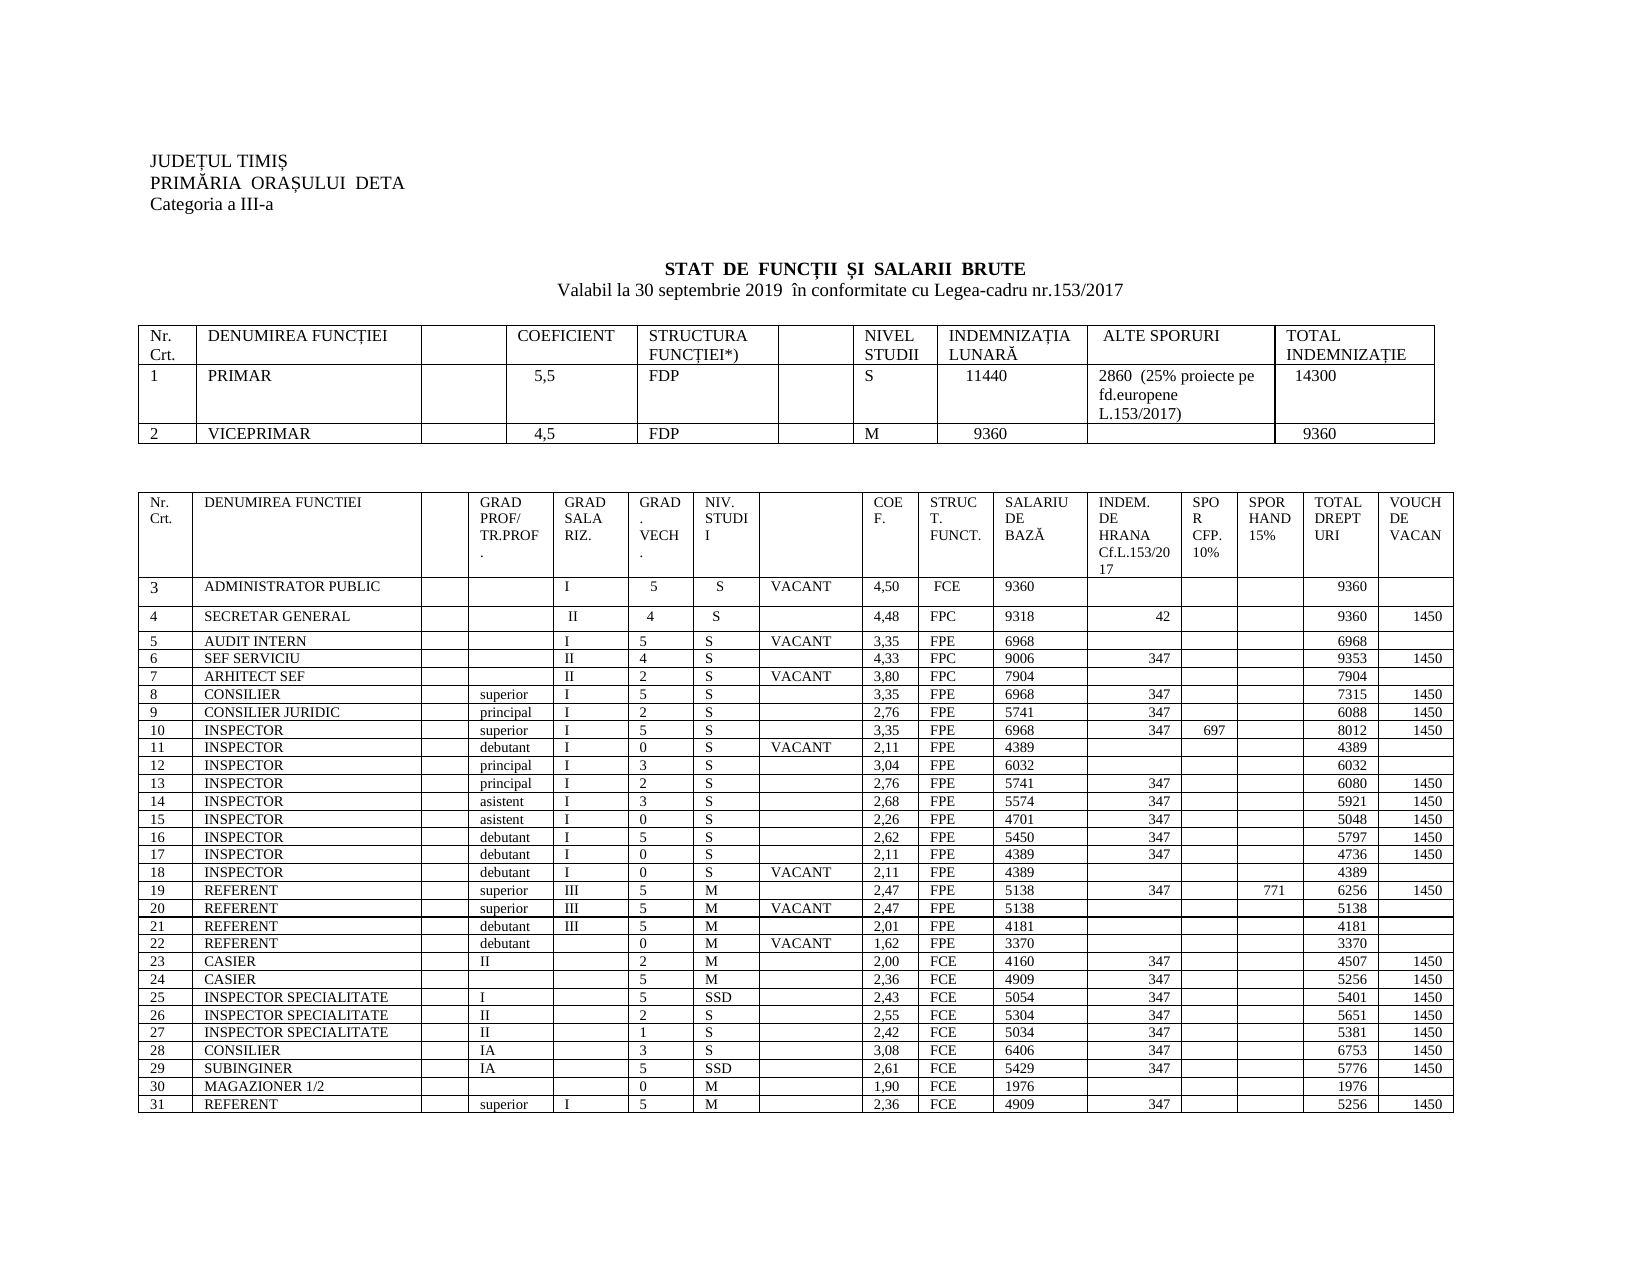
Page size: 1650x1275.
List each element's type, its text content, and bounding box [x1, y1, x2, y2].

table_cell 3 [629, 793, 693, 809]
table_cell FPE [919, 775, 993, 792]
table_header [779, 326, 853, 364]
table_cell 1450 [1379, 686, 1453, 703]
table_cell 4,33 [863, 650, 918, 667]
table_cell [422, 811, 468, 827]
table_cell principal [469, 757, 553, 774]
table_cell 1 [629, 1024, 693, 1041]
text STAT DE FUNCȚII ȘI SALARII BRUTE [150, 258, 1500, 279]
table_cell 4909 [994, 1096, 1087, 1112]
table_cell 5 [629, 918, 693, 934]
table_cell S [694, 793, 759, 809]
table_cell FPE [919, 811, 993, 827]
table_cell [422, 721, 468, 738]
table_cell 2,01 [863, 918, 918, 934]
table_cell [1238, 864, 1303, 881]
table_cell [1238, 686, 1303, 703]
table_cell 5256 [1304, 971, 1378, 988]
table_cell 6968 [994, 686, 1087, 703]
table_cell 2,76 [863, 775, 918, 792]
table_cell 3,04 [863, 757, 918, 774]
table_cell S [694, 864, 759, 881]
table_cell ARHITECT SEF [193, 668, 421, 685]
table_cell 2,76 [863, 704, 918, 720]
table_cell 29 [139, 1060, 192, 1077]
table_cell 3,80 [863, 668, 918, 685]
table_cell [1238, 739, 1303, 756]
table_cell [760, 721, 862, 738]
table_cell [422, 365, 506, 423]
table_cell 4,5 [507, 424, 637, 443]
table_cell 347 [1088, 846, 1181, 863]
table_cell 1450 [1379, 828, 1453, 845]
table_cell [1088, 935, 1181, 952]
table_cell [422, 1006, 468, 1023]
table_cell IA [469, 1042, 553, 1059]
table_cell INSPECTOR [193, 828, 421, 845]
table_cell S [694, 650, 759, 667]
table_cell 5 [629, 989, 693, 1005]
table_cell [554, 953, 628, 970]
table_cell II [469, 1024, 553, 1041]
table_cell [760, 828, 862, 845]
table_cell M [694, 882, 759, 898]
table_cell [1182, 578, 1237, 606]
table_cell 30 [139, 1078, 192, 1094]
table_cell 2 [629, 953, 693, 970]
table_cell [1182, 953, 1237, 970]
table_header SPOR HAND 15% [1238, 493, 1303, 577]
table_cell [1238, 900, 1303, 916]
table_cell 9 [139, 704, 192, 720]
table_cell VACANT [760, 668, 862, 685]
table_cell 3370 [994, 935, 1087, 952]
table_cell 6256 [1304, 882, 1378, 898]
table_cell 6968 [994, 632, 1087, 649]
table_cell REFERENT [193, 918, 421, 934]
table_cell INSPECTOR [193, 846, 421, 863]
table_cell [1182, 607, 1237, 631]
table_cell [554, 971, 628, 988]
table_cell II [554, 668, 628, 685]
table_cell [1182, 846, 1237, 863]
table_cell debutant [469, 739, 553, 756]
table_cell 9360 [1304, 607, 1378, 631]
table_cell II [554, 650, 628, 667]
table_cell VACANT [760, 864, 862, 881]
table_cell 4,48 [863, 607, 918, 631]
table_cell [1238, 1024, 1303, 1041]
table_cell [554, 1078, 628, 1094]
table_cell 771 [1238, 882, 1303, 898]
table_cell 347 [1088, 811, 1181, 827]
table_cell 3,08 [863, 1042, 918, 1059]
table_cell 5048 [1304, 811, 1378, 827]
table_cell [1379, 578, 1453, 606]
table_cell 17 [139, 846, 192, 863]
table_cell [554, 1024, 628, 1041]
table_cell [1182, 828, 1237, 845]
table_cell 697 [1182, 721, 1237, 738]
table_cell S [694, 632, 759, 649]
table_cell 11440 [938, 365, 1087, 423]
table_cell CASIER [193, 953, 421, 970]
table_cell [1238, 704, 1303, 720]
table_cell [422, 704, 468, 720]
table_cell 0 [629, 739, 693, 756]
table_cell 3 [629, 757, 693, 774]
table_cell FPE [919, 632, 993, 649]
table_cell 1976 [994, 1078, 1087, 1094]
table_cell [1088, 739, 1181, 756]
table_cell [1182, 1042, 1237, 1059]
table_cell 1450 [1379, 1060, 1453, 1077]
table_cell FPE [919, 686, 993, 703]
table_cell FPE [919, 828, 993, 845]
table_cell [1238, 971, 1303, 988]
table_cell [760, 1060, 862, 1077]
table_cell 15 [139, 811, 192, 827]
table_cell [422, 686, 468, 703]
table_cell 9360 [1276, 424, 1434, 443]
table_cell 2,47 [863, 882, 918, 898]
table_cell principal [469, 775, 553, 792]
table_cell 5 [629, 686, 693, 703]
table_cell 11 [139, 739, 192, 756]
table_cell FPE [919, 721, 993, 738]
table_cell [422, 828, 468, 845]
table_cell [469, 650, 553, 667]
table_cell [1379, 900, 1453, 916]
table_cell [1238, 668, 1303, 685]
table_cell 12 [139, 757, 192, 774]
table_cell 1450 [1379, 882, 1453, 898]
table_cell FPE [919, 900, 993, 916]
table_cell FCE [919, 1006, 993, 1023]
table_cell S [694, 846, 759, 863]
table_cell 2,11 [863, 864, 918, 881]
table_cell SEF SERVICIU [193, 650, 421, 667]
table_cell 347 [1088, 1006, 1181, 1023]
table_header [760, 493, 862, 577]
table_cell I [554, 686, 628, 703]
table_cell [760, 846, 862, 863]
table_cell [1182, 971, 1237, 988]
table_cell [760, 1042, 862, 1059]
table_cell 6406 [994, 1042, 1087, 1059]
table_cell [554, 935, 628, 952]
table_cell 2 [629, 704, 693, 720]
table_cell 8012 [1304, 721, 1378, 738]
table_cell 347 [1088, 953, 1181, 970]
table_cell FPE [919, 918, 993, 934]
table_header INDEMNIZAȚIA LUNARĂ [938, 326, 1087, 364]
table_cell INSPECTOR SPECIALITATE [193, 1006, 421, 1023]
table_cell 6032 [1304, 757, 1378, 774]
table_cell S [694, 739, 759, 756]
table_cell 347 [1088, 971, 1181, 988]
table_cell [1182, 1024, 1237, 1041]
table_cell 1 [139, 365, 196, 423]
table_cell asistent [469, 811, 553, 827]
table_cell FPE [919, 704, 993, 720]
table_cell S [694, 578, 759, 606]
table_cell 347 [1088, 1024, 1181, 1041]
table_cell 5054 [994, 989, 1087, 1005]
table_cell [422, 935, 468, 952]
table_cell SUBINGINER [193, 1060, 421, 1077]
table_cell REFERENT [193, 935, 421, 952]
table_cell [760, 757, 862, 774]
table_cell [422, 953, 468, 970]
table_cell superior [469, 686, 553, 703]
table_cell FDP [638, 424, 778, 443]
table_cell CONSILIER [193, 1042, 421, 1059]
table_cell 5574 [994, 793, 1087, 809]
table_cell M [694, 900, 759, 916]
table_cell 5138 [994, 882, 1087, 898]
table_cell [760, 793, 862, 809]
table_cell 6968 [1304, 632, 1378, 649]
table_cell [1238, 1096, 1303, 1112]
table_cell 9006 [994, 650, 1087, 667]
table_cell [422, 578, 468, 606]
table_cell superior [469, 900, 553, 916]
table_cell 19 [139, 882, 192, 898]
table_cell [1379, 918, 1453, 934]
table_cell FPE [919, 739, 993, 756]
table_cell 4389 [994, 739, 1087, 756]
table_cell 10 [139, 721, 192, 738]
table_cell 5921 [1304, 793, 1378, 809]
table_cell FCE [919, 578, 993, 606]
table_cell III [554, 900, 628, 916]
table_cell 1450 [1379, 1042, 1453, 1059]
table_header COEF. [863, 493, 918, 577]
table_cell 5 [629, 828, 693, 845]
table_cell [760, 971, 862, 988]
table_cell S [694, 704, 759, 720]
table_cell 5 [629, 632, 693, 649]
table_header [422, 326, 506, 364]
table_cell [1182, 918, 1237, 934]
table_cell 9318 [994, 607, 1087, 631]
table_cell 22 [139, 935, 192, 952]
table_cell [422, 846, 468, 863]
table_cell 31 [139, 1096, 192, 1112]
table_cell CONSILIER JURIDIC [193, 704, 421, 720]
table_cell VACANT [760, 739, 862, 756]
table_cell 9360 [994, 578, 1087, 606]
table_cell [760, 811, 862, 827]
table_cell 5 [139, 632, 192, 649]
table_cell [1182, 1096, 1237, 1112]
table_cell [760, 607, 862, 631]
table_cell [1238, 811, 1303, 827]
table_cell 347 [1088, 1060, 1181, 1077]
table_cell I [554, 704, 628, 720]
table_cell M [694, 935, 759, 952]
table_cell principal [469, 704, 553, 720]
table_cell debutant [469, 828, 553, 845]
table_cell 14 [139, 793, 192, 809]
table_cell 5 [629, 578, 693, 606]
table_cell FPE [919, 864, 993, 881]
table_cell [1379, 757, 1453, 774]
table_cell 2,55 [863, 1006, 918, 1023]
table_cell 1976 [1304, 1078, 1378, 1094]
table_cell S [694, 607, 759, 631]
table_cell 4389 [994, 864, 1087, 881]
table_header GRAD PROF/ TR.PROF. [469, 493, 553, 577]
table_cell II [469, 1006, 553, 1023]
table_cell 1450 [1379, 1024, 1453, 1041]
table_cell 5797 [1304, 828, 1378, 845]
table_cell [1182, 1060, 1237, 1077]
table_cell REFERENT [193, 1096, 421, 1112]
table_cell 6032 [994, 757, 1087, 774]
table_cell [469, 971, 553, 988]
table_cell [1238, 793, 1303, 809]
table_header INDEM. DE HRANA Cf.L.153/2017 [1088, 493, 1181, 577]
table_cell 2 [629, 775, 693, 792]
table_cell 1450 [1379, 775, 1453, 792]
table_cell M [694, 1078, 759, 1094]
table_cell CASIER [193, 971, 421, 988]
table_cell [1379, 1078, 1453, 1094]
table_cell [1238, 918, 1303, 934]
table_cell [422, 650, 468, 667]
table_cell 7315 [1304, 686, 1378, 703]
table_cell [760, 989, 862, 1005]
table_cell S [694, 1024, 759, 1041]
table_cell [1182, 757, 1237, 774]
table_cell 6753 [1304, 1042, 1378, 1059]
table_cell II [469, 953, 553, 970]
table_cell [469, 607, 553, 631]
table_cell [1182, 1078, 1237, 1094]
table_cell [760, 1096, 862, 1112]
table_cell I [554, 775, 628, 792]
table_cell [1088, 864, 1181, 881]
table_cell [1182, 632, 1237, 649]
table_cell VACANT [760, 935, 862, 952]
table_cell I [554, 632, 628, 649]
table_cell 8 [139, 686, 192, 703]
table_cell 2 [139, 424, 196, 443]
table_cell 347 [1088, 989, 1181, 1005]
table_cell S [694, 811, 759, 827]
table_cell FCE [919, 989, 993, 1005]
table_cell 1450 [1379, 811, 1453, 827]
table_cell [1088, 900, 1181, 916]
table_cell 2,62 [863, 828, 918, 845]
table_cell 5138 [994, 900, 1087, 916]
table_cell 1450 [1379, 846, 1453, 863]
table_cell [1182, 739, 1237, 756]
table_cell 5 [629, 721, 693, 738]
table_cell 18 [139, 864, 192, 881]
table_cell FPC [919, 650, 993, 667]
table_cell 2,68 [863, 793, 918, 809]
table_cell 4736 [1304, 846, 1378, 863]
table_cell 4701 [994, 811, 1087, 827]
table_header Nr. Crt. [139, 326, 196, 364]
table_cell [554, 1006, 628, 1023]
table_header GRAD. VECH. [629, 493, 693, 577]
table_cell [1379, 935, 1453, 952]
table_cell 5,5 [507, 365, 637, 423]
table_cell INSPECTOR [193, 757, 421, 774]
table_cell I [554, 739, 628, 756]
table_cell [1238, 828, 1303, 845]
table_cell [1238, 1078, 1303, 1094]
table_cell [422, 971, 468, 988]
table_cell [422, 632, 468, 649]
table_cell FPE [919, 757, 993, 774]
table_cell [1182, 650, 1237, 667]
table_cell 7904 [994, 668, 1087, 685]
table_cell FPC [919, 668, 993, 685]
table_cell FCE [919, 1042, 993, 1059]
table_cell S [694, 775, 759, 792]
table_cell 347 [1088, 650, 1181, 667]
table_cell 1450 [1379, 607, 1453, 631]
table_cell asistent [469, 793, 553, 809]
table_cell [1238, 1042, 1303, 1059]
table_header Nr. Crt. [139, 493, 192, 577]
table_cell S [694, 757, 759, 774]
table_cell 21 [139, 918, 192, 934]
table_header NIVEL STUDII [854, 326, 937, 364]
table_cell [760, 918, 862, 934]
table_cell I [554, 828, 628, 845]
table_cell [422, 607, 468, 631]
table_cell [1379, 739, 1453, 756]
table_header NIV. STUDII [694, 493, 759, 577]
table_cell 0 [629, 811, 693, 827]
table_cell 347 [1088, 721, 1181, 738]
table_cell S [694, 721, 759, 738]
table_cell INSPECTOR [193, 721, 421, 738]
table_cell [554, 989, 628, 1005]
table_cell [422, 1042, 468, 1059]
table_cell M [694, 971, 759, 988]
table_cell 0 [629, 846, 693, 863]
table_cell [422, 1096, 468, 1112]
table_cell FCE [919, 1096, 993, 1112]
table_cell 3,35 [863, 686, 918, 703]
table_header VOUCHDE VACAN [1379, 493, 1453, 577]
table_header SPOR CFP. 10% [1182, 493, 1237, 577]
table_cell [422, 424, 506, 443]
table_cell [422, 668, 468, 685]
table_cell IA [469, 1060, 553, 1077]
table_cell [422, 918, 468, 934]
table_cell 1450 [1379, 650, 1453, 667]
table_cell 2,00 [863, 953, 918, 970]
table_cell I [554, 578, 628, 606]
table_cell VICEPRIMAR [197, 424, 421, 443]
table_cell S [694, 1042, 759, 1059]
table_cell 24 [139, 971, 192, 988]
table_cell 23 [139, 953, 192, 970]
table_cell I [554, 793, 628, 809]
table_cell 2,61 [863, 1060, 918, 1077]
table_cell 14300 [1276, 365, 1434, 423]
table_cell [554, 1060, 628, 1077]
table_cell 4389 [1304, 864, 1378, 881]
table_cell 2,26 [863, 811, 918, 827]
table_cell 5776 [1304, 1060, 1378, 1077]
table_cell [422, 793, 468, 809]
table_cell 3370 [1304, 935, 1378, 952]
table_cell INSPECTOR [193, 864, 421, 881]
table_cell FDP [638, 365, 778, 423]
table_cell AUDIT INTERN [193, 632, 421, 649]
text PRIMĂRIA ORAȘULUI DETA [150, 172, 1500, 193]
table_cell 1450 [1379, 953, 1453, 970]
table_cell 4181 [994, 918, 1087, 934]
table_cell 2,47 [863, 900, 918, 916]
table_cell 5401 [1304, 989, 1378, 1005]
table_cell 5 [629, 971, 693, 988]
table_cell 5 [629, 1060, 693, 1077]
table_cell [422, 757, 468, 774]
table_cell 1450 [1379, 1096, 1453, 1112]
table_cell 4 [629, 650, 693, 667]
table_cell 1450 [1379, 1006, 1453, 1023]
table_cell 5741 [994, 775, 1087, 792]
table_cell 6080 [1304, 775, 1378, 792]
table_cell [760, 882, 862, 898]
table_cell [1238, 757, 1303, 774]
table_cell 42 [1088, 607, 1181, 631]
table_cell 28 [139, 1042, 192, 1059]
table_cell [554, 1042, 628, 1059]
table_cell M [694, 953, 759, 970]
table_cell REFERENT [193, 882, 421, 898]
table_cell [422, 1078, 468, 1094]
text Categoria a III-a [150, 193, 1500, 215]
table_cell superior [469, 721, 553, 738]
table_cell FPC [919, 607, 993, 631]
table_cell PRIMAR [197, 365, 421, 423]
table_cell [1238, 650, 1303, 667]
table_cell [1088, 632, 1181, 649]
table_cell [760, 1006, 862, 1023]
table_cell 5256 [1304, 1096, 1378, 1112]
table_cell SECRETAR GENERAL [193, 607, 421, 631]
table_cell 347 [1088, 1096, 1181, 1112]
table_cell [1379, 632, 1453, 649]
table_cell 4181 [1304, 918, 1378, 934]
table_cell [1182, 793, 1237, 809]
table_cell FPE [919, 793, 993, 809]
table_cell I [554, 864, 628, 881]
table_cell I [554, 1096, 628, 1112]
table_cell [422, 1024, 468, 1041]
table_cell 20 [139, 900, 192, 916]
table_header [422, 493, 468, 577]
table_cell 4160 [994, 953, 1087, 970]
table_cell 347 [1088, 704, 1181, 720]
table_cell S [694, 668, 759, 685]
table_cell 2,43 [863, 989, 918, 1005]
table_cell [1088, 578, 1181, 606]
table_cell 4507 [1304, 953, 1378, 970]
table_cell I [469, 989, 553, 1005]
table_header COEFICIENT [507, 326, 637, 364]
table_cell 5429 [994, 1060, 1087, 1077]
table_cell [1379, 864, 1453, 881]
table_cell 4,50 [863, 578, 918, 606]
table_header TOTAL DREPTURI [1304, 493, 1378, 577]
table_cell 9353 [1304, 650, 1378, 667]
table_cell [760, 650, 862, 667]
table_cell M [854, 424, 937, 443]
table_cell [760, 1078, 862, 1094]
table_cell I [554, 846, 628, 863]
table_cell [1182, 864, 1237, 881]
table_cell 347 [1088, 828, 1181, 845]
table_cell [1238, 935, 1303, 952]
table_cell FCE [919, 971, 993, 988]
table_cell 9360 [1304, 578, 1378, 606]
table_cell superior [469, 882, 553, 898]
table_cell 4389 [1304, 739, 1378, 756]
table_cell 5304 [994, 1006, 1087, 1023]
table_cell [1238, 578, 1303, 606]
table_cell 6968 [994, 721, 1087, 738]
table_cell FCE [919, 1060, 993, 1077]
table_cell debutant [469, 918, 553, 934]
table_cell FCE [919, 1078, 993, 1094]
table_cell 1450 [1379, 721, 1453, 738]
table_cell FPE [919, 882, 993, 898]
table_cell [1182, 935, 1237, 952]
table_header SALARIU DE BAZĂ [994, 493, 1087, 577]
table_cell [1088, 1078, 1181, 1094]
table_cell 1,90 [863, 1078, 918, 1094]
table_cell INSPECTOR [193, 739, 421, 756]
table_header GRAD SALA RIZ. [554, 493, 628, 577]
table_cell superior [469, 1096, 553, 1112]
table_cell 1450 [1379, 704, 1453, 720]
table_cell 3,35 [863, 632, 918, 649]
table_cell 5034 [994, 1024, 1087, 1041]
table_header DENUMIREA FUNCTIEI [193, 493, 421, 577]
table_cell [1182, 704, 1237, 720]
table_cell [1238, 989, 1303, 1005]
table_cell FCE [919, 953, 993, 970]
table_cell S [854, 365, 937, 423]
table_cell [469, 1078, 553, 1094]
table_cell ADMINISTRATOR PUBLIC [193, 578, 421, 606]
table_cell 2,36 [863, 1096, 918, 1112]
table_cell 2 [629, 668, 693, 685]
table_cell [1182, 775, 1237, 792]
table_cell 5 [629, 882, 693, 898]
table_cell [760, 953, 862, 970]
table_cell [1182, 811, 1237, 827]
table_cell 6088 [1304, 704, 1378, 720]
table_cell 7 [139, 668, 192, 685]
table_cell 3,35 [863, 721, 918, 738]
table_cell [779, 365, 853, 423]
table_cell [469, 668, 553, 685]
table_cell 2,11 [863, 739, 918, 756]
table_cell [422, 900, 468, 916]
table_cell [1182, 686, 1237, 703]
table_cell 7904 [1304, 668, 1378, 685]
table_cell 0 [629, 935, 693, 952]
table_cell [1238, 1006, 1303, 1023]
table_cell 2860 (25% proiecte pe fd.europene L.153/2017) [1088, 365, 1274, 423]
table_cell 16 [139, 828, 192, 845]
table_cell 3 [139, 578, 192, 606]
table_cell [1088, 424, 1274, 443]
table_cell 25 [139, 989, 192, 1005]
table_cell 2,36 [863, 971, 918, 988]
table_cell VACANT [760, 900, 862, 916]
table_cell [1379, 668, 1453, 685]
table_cell 5741 [994, 704, 1087, 720]
table_cell VACANT [760, 578, 862, 606]
table_cell [422, 882, 468, 898]
table_cell INSPECTOR SPECIALITATE [193, 989, 421, 1005]
table_cell [422, 739, 468, 756]
table_cell M [694, 918, 759, 934]
table_cell 27 [139, 1024, 192, 1041]
table_header TOTAL INDEMNIZAȚIE [1276, 326, 1434, 364]
table_cell 13 [139, 775, 192, 792]
table_cell 5138 [1304, 900, 1378, 916]
table_cell [1182, 668, 1237, 685]
table_cell [760, 775, 862, 792]
table_cell 3 [629, 1042, 693, 1059]
table_cell 2,11 [863, 846, 918, 863]
table_cell [1182, 882, 1237, 898]
table_cell 2,42 [863, 1024, 918, 1041]
table_cell [469, 632, 553, 649]
table_cell S [694, 686, 759, 703]
text Valabil la 30 septembrie 2019 în conformitate cu Legea-cadru nr.153/2017 [150, 279, 1500, 301]
table_header STRUCT. FUNCT. [919, 493, 993, 577]
table_cell 4909 [994, 971, 1087, 988]
table_cell [422, 775, 468, 792]
table_cell CONSILIER [193, 686, 421, 703]
table_cell [760, 686, 862, 703]
table_cell [1238, 846, 1303, 863]
table_cell [1088, 668, 1181, 685]
table_cell 4389 [994, 846, 1087, 863]
table_cell [469, 578, 553, 606]
table_cell SSD [694, 1060, 759, 1077]
table_cell REFERENT [193, 900, 421, 916]
table_cell [1238, 775, 1303, 792]
table_cell M [694, 1096, 759, 1112]
table_cell FPE [919, 846, 993, 863]
table_cell [779, 424, 853, 443]
table_cell [422, 864, 468, 881]
table_cell 347 [1088, 686, 1181, 703]
table_cell [1238, 632, 1303, 649]
table_cell [1182, 900, 1237, 916]
table_cell 347 [1088, 1042, 1181, 1059]
table_cell FPE [919, 935, 993, 952]
table_cell S [694, 828, 759, 845]
table_cell [422, 1060, 468, 1077]
table_cell 5 [629, 1096, 693, 1112]
table_cell 347 [1088, 793, 1181, 809]
table_cell 347 [1088, 882, 1181, 898]
table_cell 347 [1088, 775, 1181, 792]
table_header STRUCTURA FUNCȚIEI*) [638, 326, 778, 364]
table_cell [1182, 1006, 1237, 1023]
table_cell 4 [139, 607, 192, 631]
table_cell [1238, 721, 1303, 738]
table_cell I [554, 811, 628, 827]
table_cell [1088, 918, 1181, 934]
text JUDEȚUL TIMIȘ [150, 150, 1500, 172]
table_cell [760, 704, 862, 720]
table_cell [1238, 953, 1303, 970]
table_cell 5 [629, 900, 693, 916]
table_header DENUMIREA FUNCȚIEI [197, 326, 421, 364]
table_cell III [554, 918, 628, 934]
table_cell debutant [469, 935, 553, 952]
table_cell [760, 1024, 862, 1041]
table_cell MAGAZIONER 1/2 [193, 1078, 421, 1094]
table_cell 0 [629, 864, 693, 881]
table_cell debutant [469, 846, 553, 863]
table_cell 0 [629, 1078, 693, 1094]
table_cell [422, 989, 468, 1005]
table_cell 9360 [938, 424, 1087, 443]
table_cell [1182, 989, 1237, 1005]
table_cell 1450 [1379, 793, 1453, 809]
table_cell FCE [919, 1024, 993, 1041]
table_cell 4 [629, 607, 693, 631]
table_cell INSPECTOR [193, 793, 421, 809]
table_cell II [554, 607, 628, 631]
table_cell 5450 [994, 828, 1087, 845]
table_cell SSD [694, 989, 759, 1005]
table_cell INSPECTOR [193, 811, 421, 827]
table_cell INSPECTOR [193, 775, 421, 792]
table_cell 1450 [1379, 989, 1453, 1005]
table_cell 1,62 [863, 935, 918, 952]
table_cell VACANT [760, 632, 862, 649]
table_cell 5381 [1304, 1024, 1378, 1041]
table_cell [1238, 1060, 1303, 1077]
table_cell III [554, 882, 628, 898]
table_cell I [554, 757, 628, 774]
table_cell 5651 [1304, 1006, 1378, 1023]
table_cell 1450 [1379, 971, 1453, 988]
table_cell S [694, 1006, 759, 1023]
table_cell INSPECTOR SPECIALITATE [193, 1024, 421, 1041]
table_cell 26 [139, 1006, 192, 1023]
table_cell I [554, 721, 628, 738]
table_cell [1238, 607, 1303, 631]
table_cell debutant [469, 864, 553, 881]
table_cell [1088, 757, 1181, 774]
table_header ALTE SPORURI [1088, 326, 1274, 364]
table_cell 6 [139, 650, 192, 667]
table_cell 2 [629, 1006, 693, 1023]
